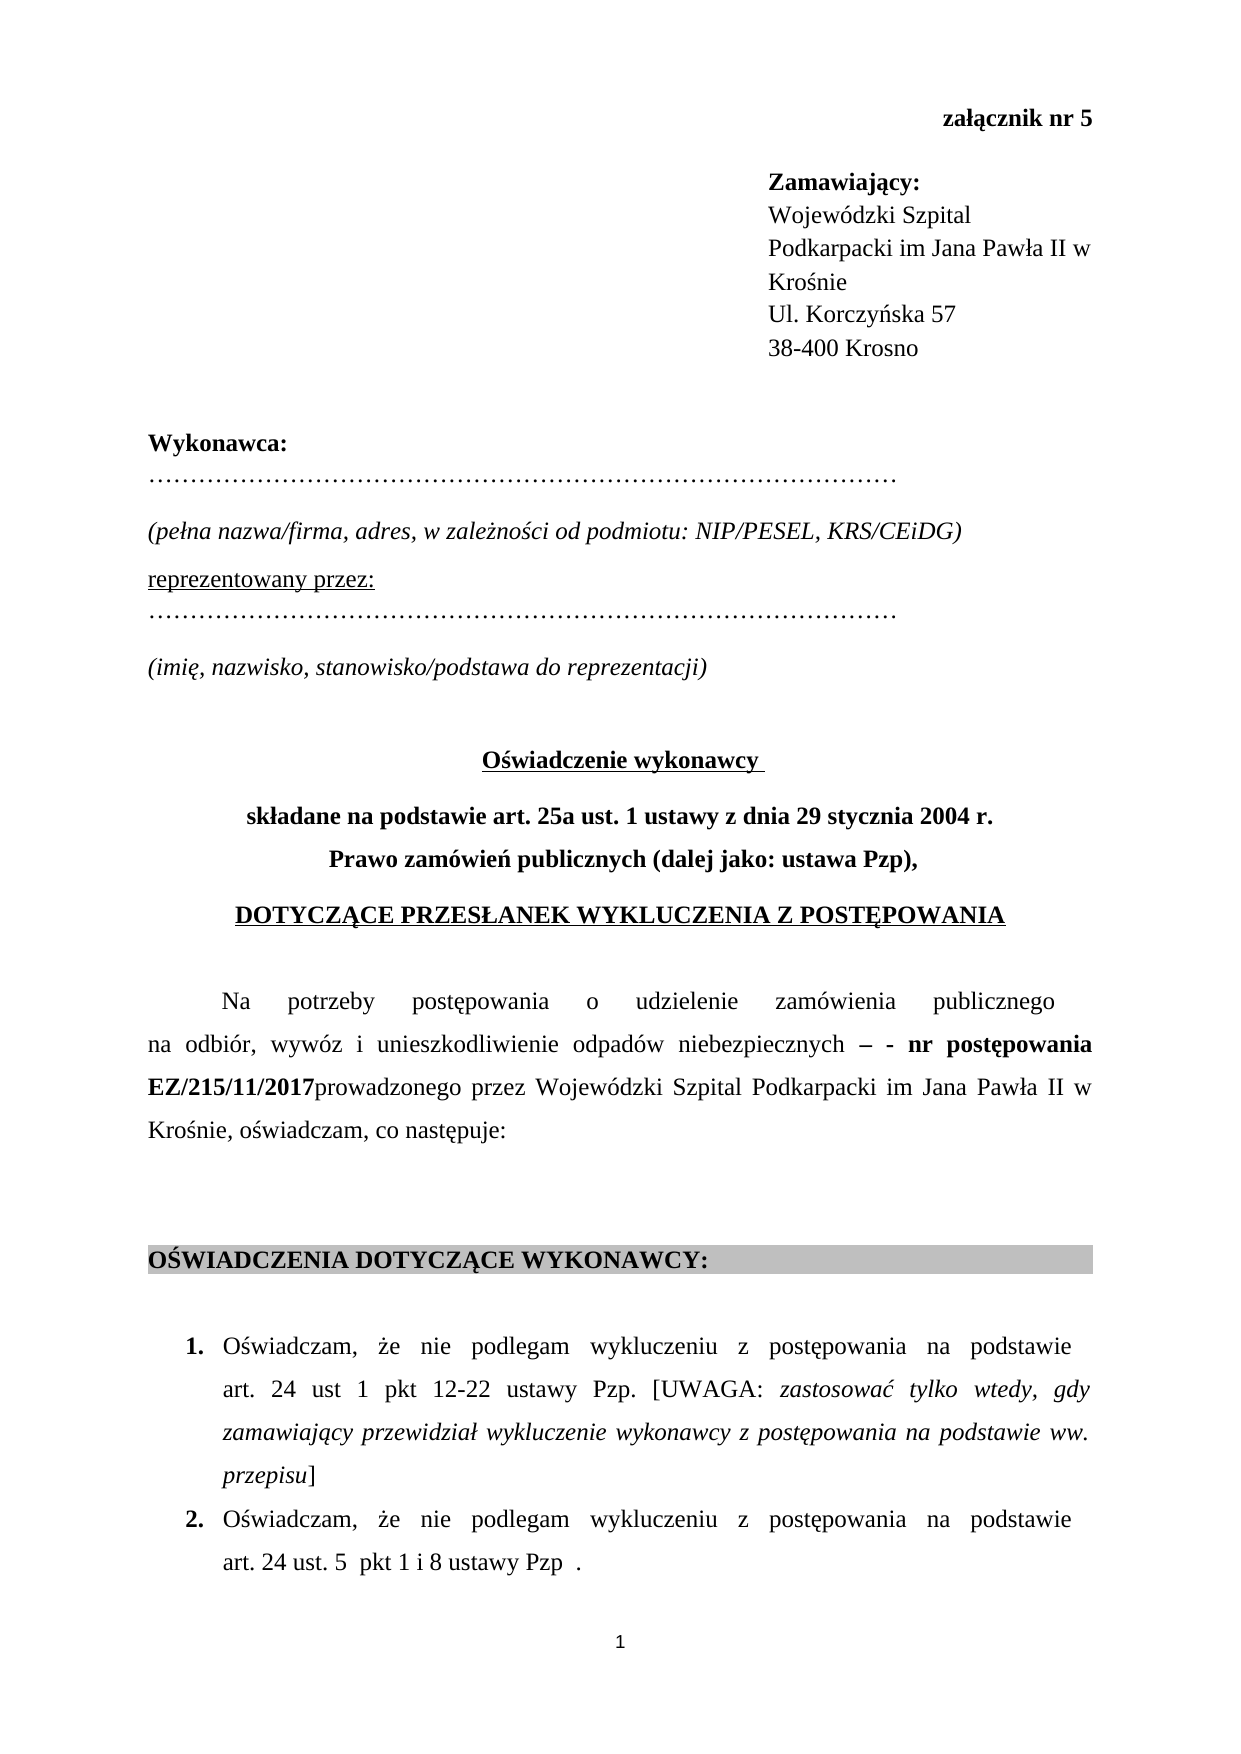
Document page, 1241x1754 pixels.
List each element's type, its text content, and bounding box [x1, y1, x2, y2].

text Prawo zamówień publicznych (dalej jako: ustawa Pzp), [148, 844, 1093, 873]
text DOTYCZĄCE PRZESŁANEK WYKLUCZENIA Z POSTĘPOWANIA [148, 900, 1093, 929]
text 38-400 Krosno [768, 333, 1093, 361]
text Zamawiający: [694, 167, 1093, 196]
text OŚWIADCZENIA DOTYCZĄCE WYKONAWCY: [148, 1245, 1093, 1274]
text składane na podstawie art. 25a ust. 1 ustawy z dnia 29 stycznia 2004 r. [148, 801, 1093, 830]
text ……………………………………………………………………………… [148, 459, 1093, 487]
text Wykonawca: [148, 428, 1093, 456]
text Oświadczenie wykonawcy [148, 746, 1093, 774]
text Ul. Korczyńska 57 [768, 299, 1093, 328]
text (imię, nazwisko, stanowisko/podstawa do reprezentacji) [148, 652, 1093, 681]
text reprezentowany przez: [148, 564, 1093, 593]
list Oświadczam, że nie podlegam wykluczeniu z postępowania na podstawie art. 24 ust. 5 pkt 1 i 8 ustawy Pzp . [185, 1504, 1093, 1576]
text załącznik nr 5 [148, 103, 1093, 132]
text Wojewódzki Szpital Podkarpacki im Jana Pawła II w Krośnie [768, 201, 1093, 295]
text ……………………………………………………………………………… [148, 595, 1093, 624]
text (pełna nazwa/firma, adres, w zależności od podmiotu: NIP/PESEL, KRS/CEiDG) [148, 516, 1093, 545]
list Oświadczam, że nie podlegam wykluczeniu z postępowania na podstawie art. 24 ust 1 pkt 12-22 ustawy Pzp. [UWAGA: zastosować tylko wtedy, gdy zamawiający przewidział wykluczenie wykonawcy z postępowania na podstawie ww. przepisu] [185, 1331, 1093, 1489]
text Na potrzeby postępowania o udzielenie zamówienia publicznego na odbiór, wywóz i unieszkodliwienie odpadów niebezpiecznych – - nr postępowania EZ/215/11/2017prowadzonego przez Wojewódzki Szpital Podkarpacki im Jana Pawła II w Krośnie, oświadczam, co następuje: [148, 986, 1093, 1144]
